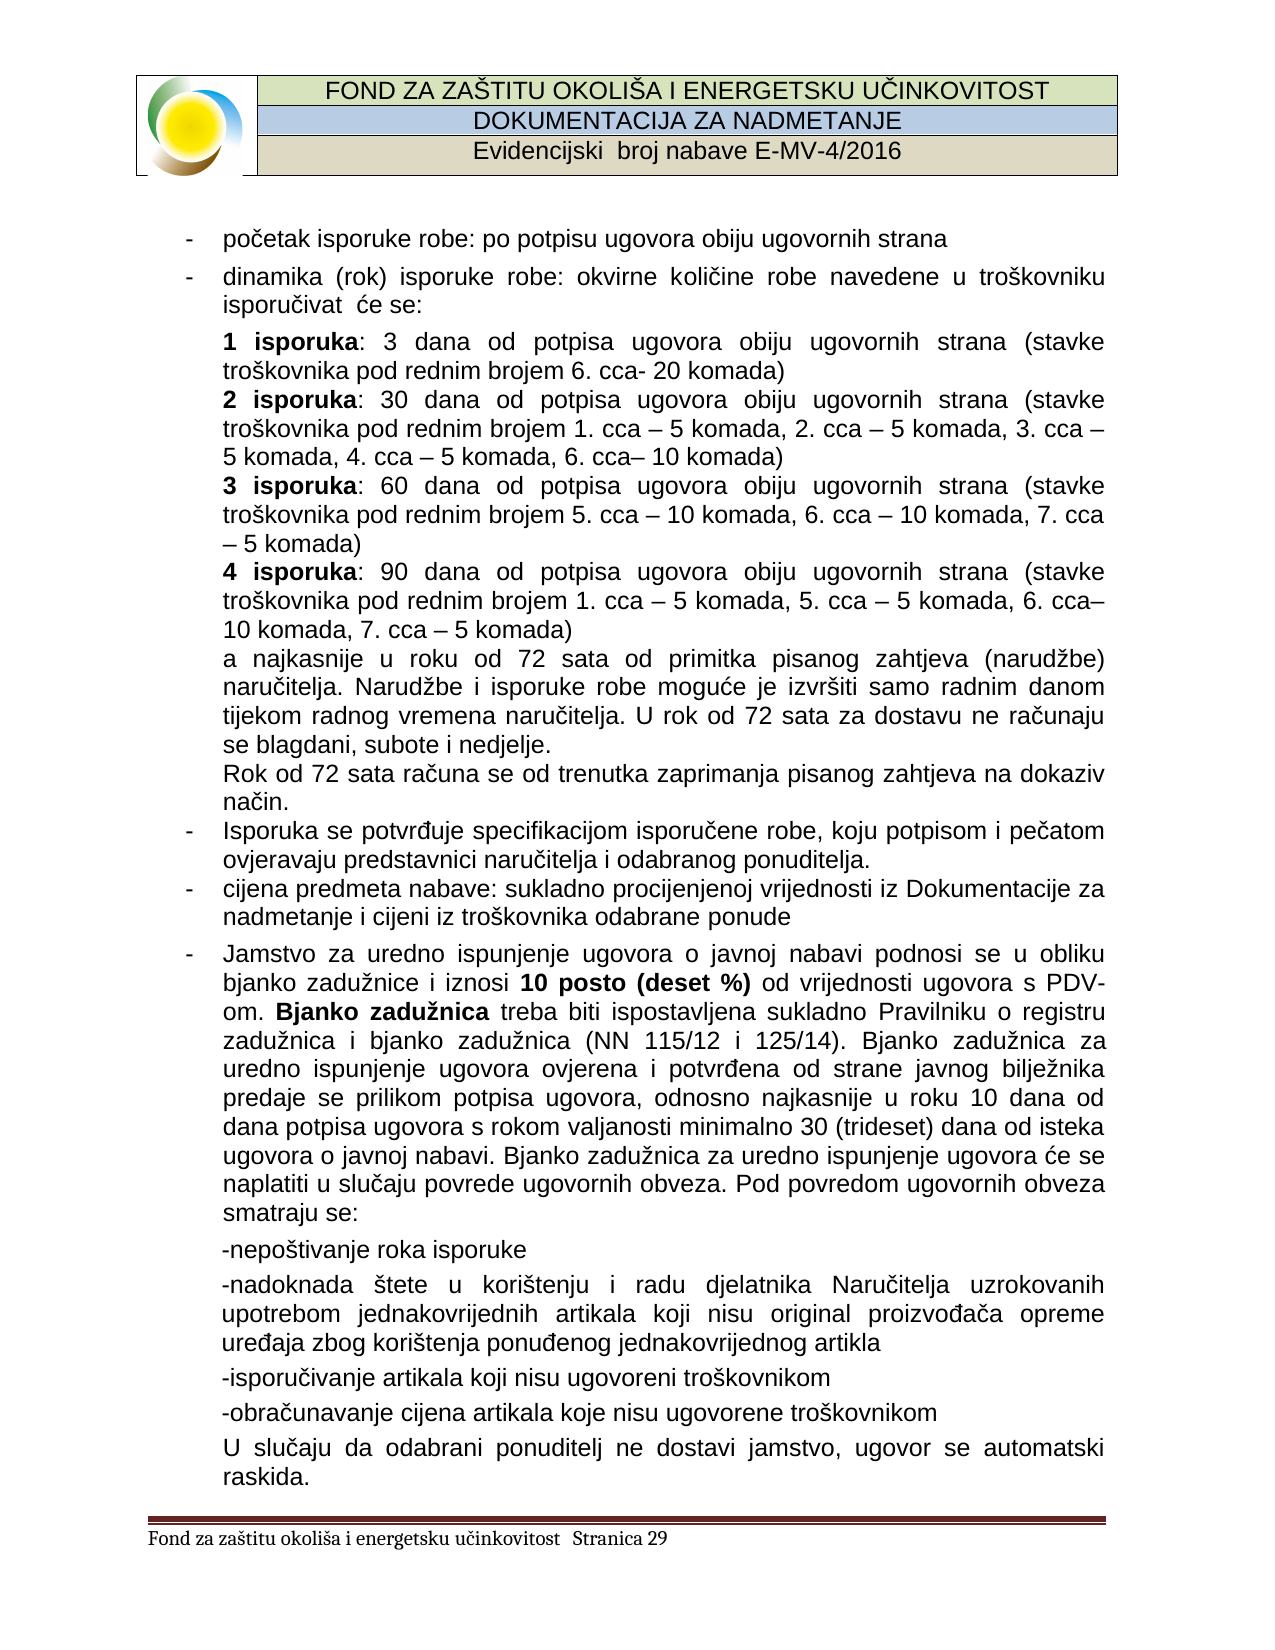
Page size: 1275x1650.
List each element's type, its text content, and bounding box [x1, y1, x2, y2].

list Isporuka se potvrđuje specifikacijom isporučene robe, koju potpisom i pečatom ovjeravaju predstavnici naručitelja i odabranog ponuditelja. [185, 816, 1106, 873]
list Rok od 72 sata računa se od trenutka zaprimanja pisanog zahtjeva na dokaziv način. [223, 758, 1106, 816]
picture [147, 76, 243, 176]
text -nepoštivanje roka isporuke [148, 1235, 1106, 1264]
text U slučaju da odabrani ponuditelj ne dostavi jamstvo, ugovor se automatski raskida. [223, 1433, 1106, 1490]
list početak isporuke robe: po potpisu ugovora obiju ugovornih strana [185, 224, 1106, 253]
list 3 isporuka: 60 dana od potpisa ugovora obiju ugovornih strana (stavke troškovnika pod rednim brojem 5. cca – 10 komada, 6. cca – 10 komada, 7. cca – 5 komada) [223, 471, 1106, 557]
list Jamstvo za uredno ispunjenje ugovora o javnoj nabavi podnosi se u obliku bjanko zadužnice i iznosi 10 posto (deset %) od vrijednosti ugovora s PDV-om. Bjanko zadužnica treba biti ispostavljena sukladno Pravilniku o registru zadužnica i bjanko zadužnica (NN 115/12 i 125/14). Bjanko zadužnica za uredno ispunjenje ugovora ovjerena i potvrđena od strane javnog bilježnika predaje se prilikom potpisa ugovora, odnosno najkasnije u roku 10 dana od dana potpisa ugovora s rokom valjanosti minimalno 30 (trideset) dana od isteka ugovora o javnoj nabavi. Bjanko zadužnica za uredno ispunjenje ugovora će se naplatiti u slučaju povrede ugovornih obveza. Pod povredom ugovornih obveza smatraju se: [185, 939, 1106, 1227]
list 1 isporuka: 3 dana od potpisa ugovora obiju ugovornih strana (stavke troškovnika pod rednim brojem 6. cca- 20 komada) [223, 327, 1106, 385]
list 2 isporuka: 30 dana od potpisa ugovora obiju ugovornih strana (stavke troškovnika pod rednim brojem 1. cca – 5 komada, 2. cca – 5 komada, 3. cca – 5 komada, 4. cca – 5 komada, 6. cca– 10 komada) [223, 385, 1106, 471]
list dinamika (rok) isporuke robe: okvirne količine robe navedene u troškovniku isporučivat će se: [185, 261, 1106, 319]
text -isporučivanje artikala koji nisu ugovoreni troškovnikom [148, 1363, 1106, 1391]
list -nadoknada štete u korištenju i radu djelatnika Naručitelja uzrokovanih upotrebom jednakovrijednih artikala koji nisu original proizvođača opreme uređaja zbog korištenja ponuđenog jednakovrijednog artikla [221, 1270, 1106, 1356]
list a najkasnije u roku od 72 sata od primitka pisanog zahtjeva (narudžbe) naručitelja. Narudžbe i isporuke robe moguće je izvršiti samo radnim danom tijekom radnog vremena naručitelja. U rok od 72 sata za dostavu ne računaju se blagdani, subote i nedjelje. [223, 643, 1106, 758]
list cijena predmeta nabave: sukladno procijenjenoj vrijednosti iz Dokumentacije za nadmetanje i cijeni iz troškovnika odabrane ponude [185, 873, 1106, 931]
list 4 isporuka: 90 dana od potpisa ugovora obiju ugovornih strana (stavke troškovnika pod rednim brojem 1. cca – 5 komada, 5. cca – 5 komada, 6. cca– 10 komada, 7. cca – 5 komada) [223, 557, 1106, 643]
text -obračunavanje cijena artikala koje nisu ugovorene troškovnikom [148, 1398, 1106, 1426]
